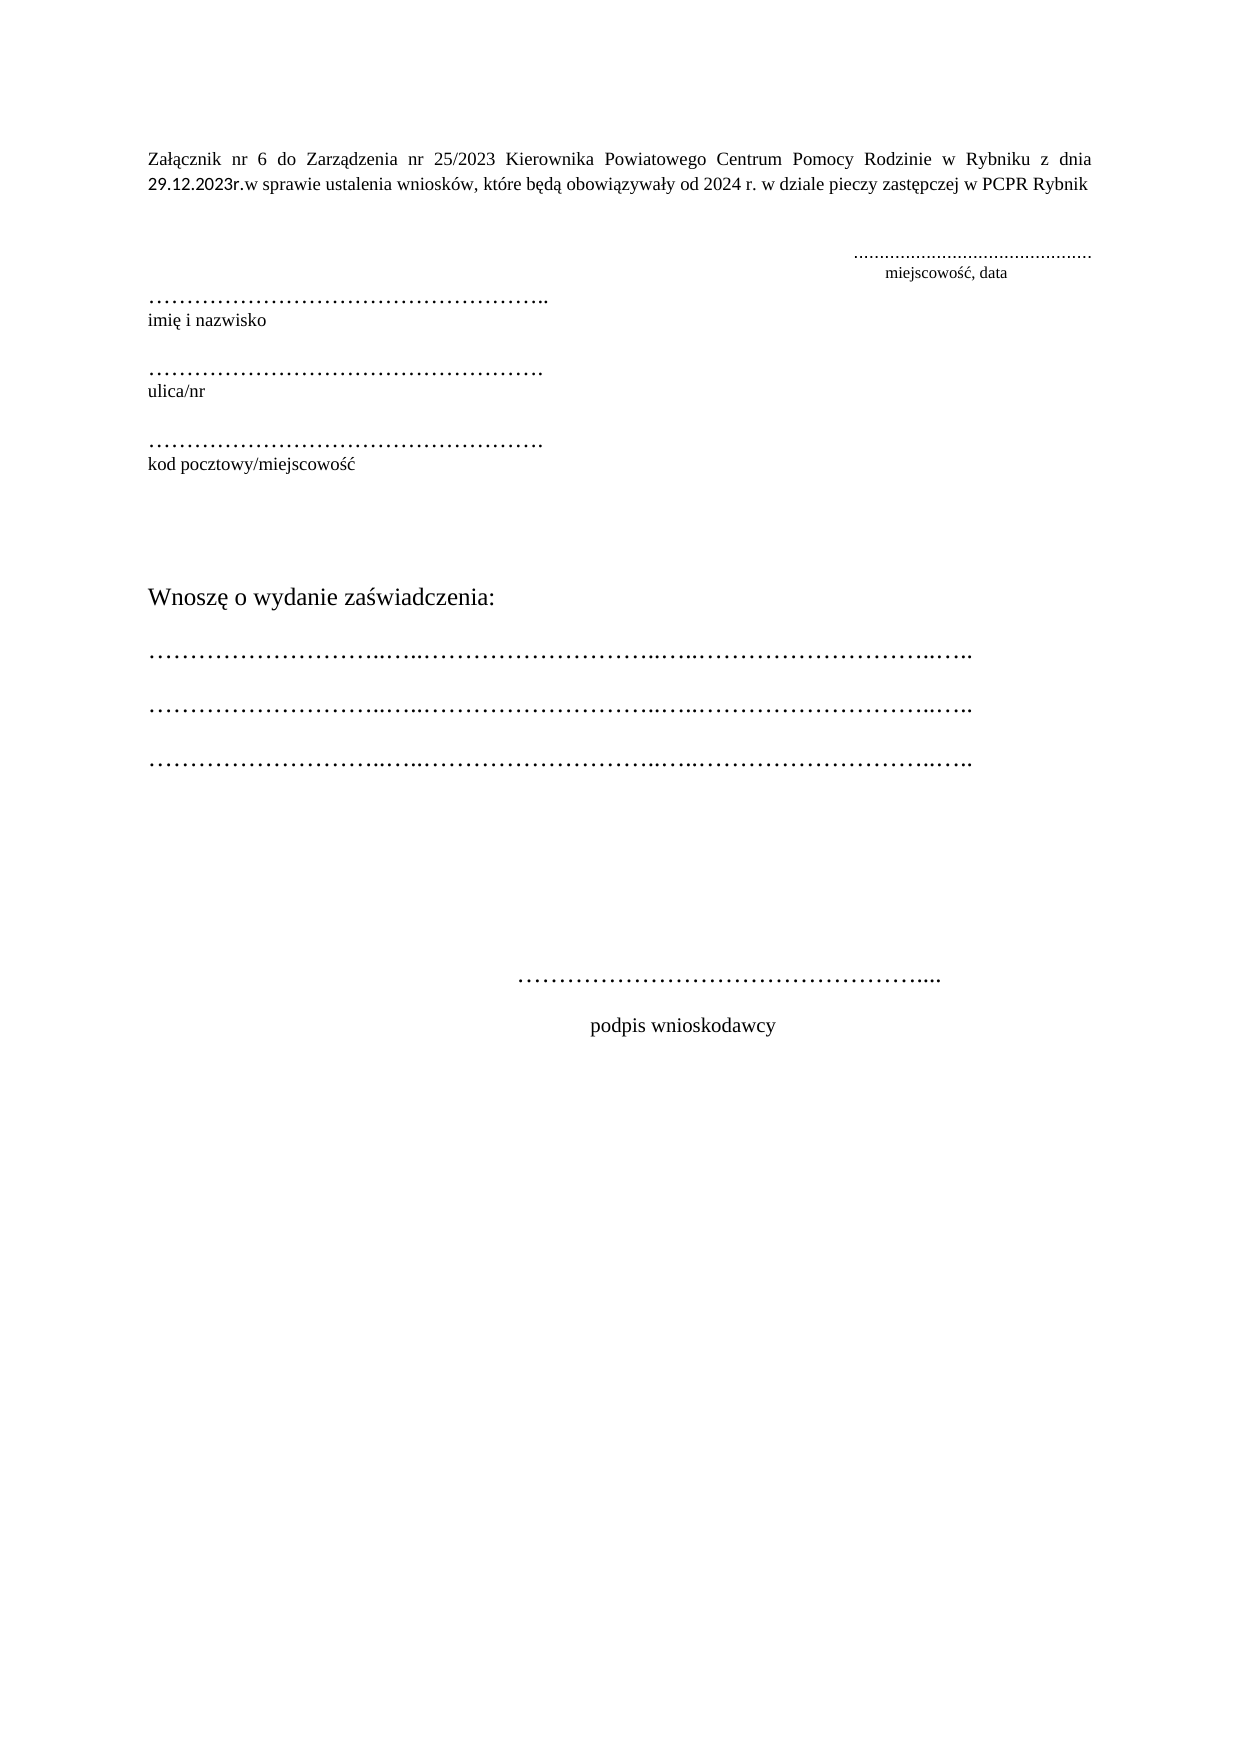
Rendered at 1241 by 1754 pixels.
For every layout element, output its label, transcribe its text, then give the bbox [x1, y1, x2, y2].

text ………………………..…..………………………..…..………………………..….. [148, 636, 1093, 664]
text .............................................. [148, 241, 1093, 263]
text …………………………………………….. [148, 282, 1093, 308]
text miejscowość, data [811, 263, 1093, 282]
text ……………………………………………. [148, 426, 1093, 452]
text Wnoszę o wydanie zaświadczenia: [148, 582, 1093, 610]
text ………………………………………….... [443, 959, 1093, 987]
text ……………………………………………. [148, 354, 1093, 380]
text podpis wnioskodawcy [516, 1012, 1093, 1037]
text imię i nazwisko [148, 308, 1093, 330]
text ………………………..…..………………………..…..………………………..….. [148, 689, 1093, 718]
text kod pocztowy/miejscowość [148, 452, 1093, 474]
text ………………………..…..………………………..…..………………………..….. [148, 743, 1093, 772]
text ulica/nr [148, 380, 1093, 402]
text Załącznik nr 6 do Zarządzenia nr 25/2023 Kierownika Powiatowego Centrum Pomocy Rodzinie w Rybniku z dnia 29.12.2023r.w sprawie ustalenia wniosków, które będą obowiązywały od 2024 r. w dziale pieczy zastępczej w PCPR Rybnik [148, 148, 1093, 196]
